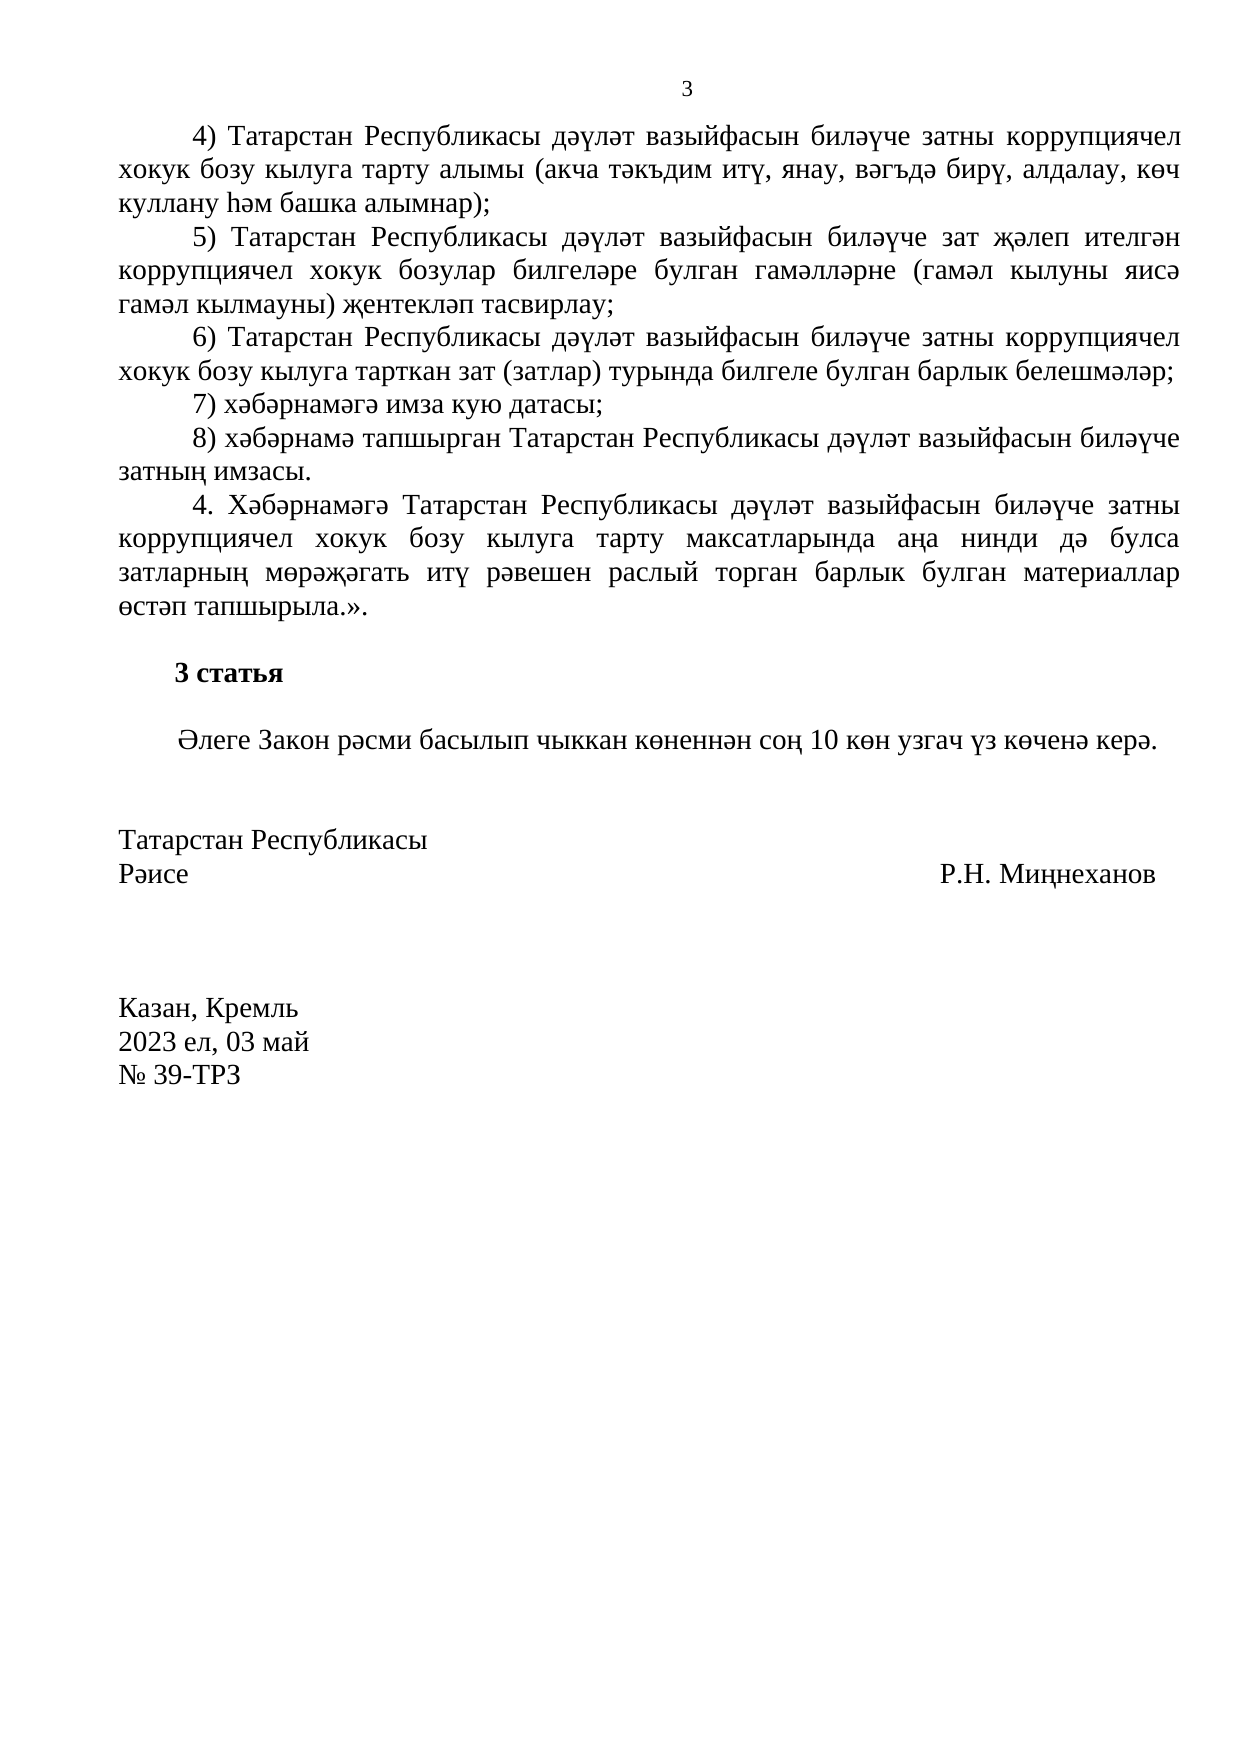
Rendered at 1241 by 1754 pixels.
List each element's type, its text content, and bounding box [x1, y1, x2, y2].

text Татарстан Республикасы [118, 822, 1181, 856]
text 2023 ел, 03 май [118, 1024, 1181, 1057]
text № 39-ТРЗ [118, 1057, 1181, 1091]
text Рәисе Р.Н. Миңнеханов [118, 856, 1181, 889]
text 5) Татарстан Республикасы дәүләт вазыйфасын биләүче зат җәлеп ителгән коррупциячел хокук бозулар билгеләре булган гамәлләрне (гамәл кылуны яисә гамәл кылмауны) җентекләп тасвирлау; [118, 219, 1181, 319]
text 6) Татарстан Республикасы дәүләт вазыйфасын биләүче затны коррупциячел хокук бозу кылуга тарткан зат (затлар) турында билгеле булган барлык белешмәләр; [118, 319, 1181, 386]
text 7) хәбәрнамәгә имза кую датасы; [118, 386, 1181, 420]
text 3 статья [118, 655, 1181, 688]
text Әлеге Закон рәсми басылып чыккан көненнән соң 10 көн узгач үз көченә керә. [118, 722, 1181, 755]
text Казан, Кремль [118, 990, 1181, 1024]
text 4. Хәбәрнамәгә Татарстан Республикасы дәүләт вазыйфасын биләүче затны коррупциячел хокук бозу кылуга тарту максатларында аңа нинди дә булса затларның мөрәҗәгать итү рәвешен раслый торган барлык булган материаллар өстәп тапшырыла.». [118, 487, 1181, 621]
text 4) Татарстан Республикасы дәүләт вазыйфасын биләүче затны коррупциячел хокук бозу кылуга тарту алымы (акча тәкъдим итү, янау, вәгъдә бирү, алдалау, көч куллану һәм башка алымнар); [118, 118, 1181, 219]
text 8) хәбәрнамә тапшырган Татарстан Республикасы дәүләт вазыйфасын биләүче затның имзасы. [118, 420, 1181, 487]
